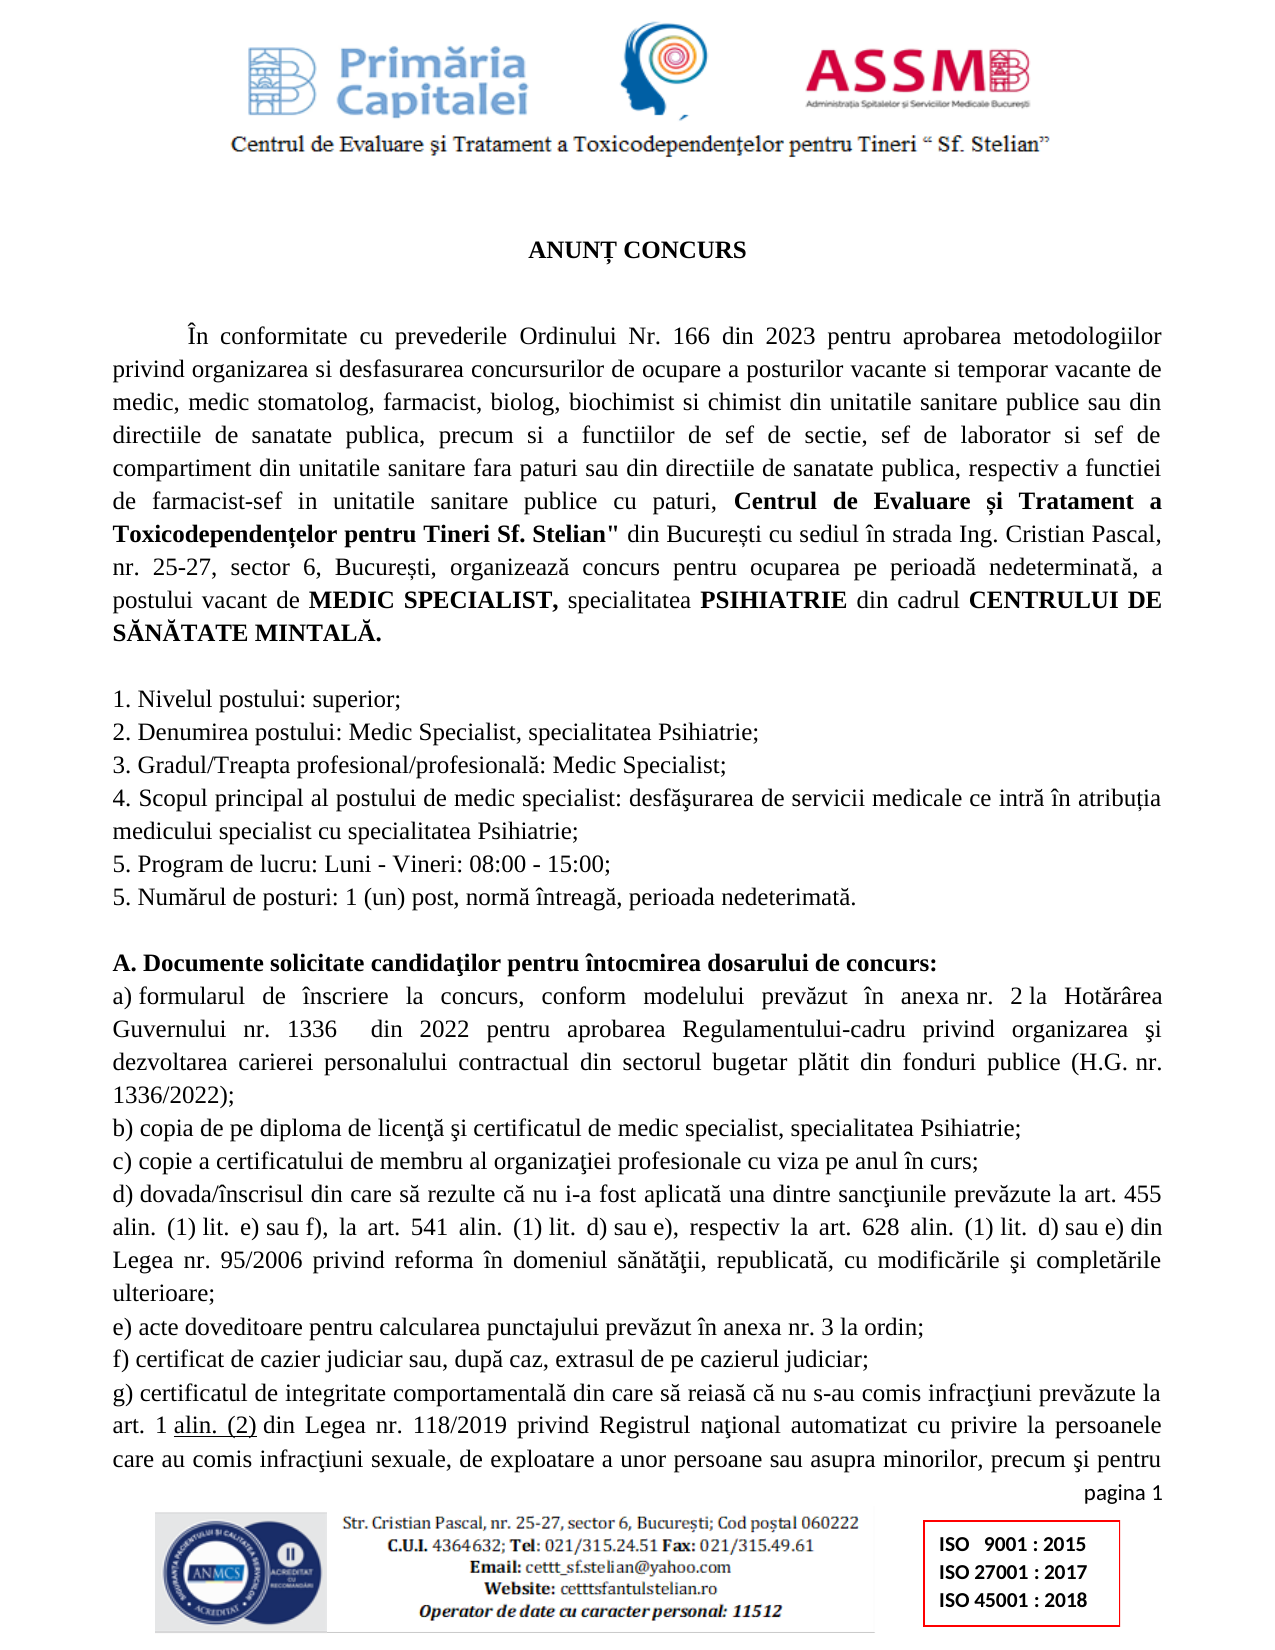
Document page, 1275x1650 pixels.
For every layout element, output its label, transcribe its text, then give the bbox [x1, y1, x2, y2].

text A. Documente solicitate candidaţilor pentru întocmirea dosarului de concurs: [112, 948, 1162, 977]
text f) certificat de cazier judiciar sau, după caz, extrasul de pe cazierul judiciar; [112, 1344, 1162, 1373]
text d) dovada/înscrisul din care să rezulte că nu i-a fost aplicată una dintre sancţiunile prevăzute la art. 455 alin. (1) lit. e) sau f), la art. 541 alin. (1) lit. d) sau e), respectiv la art. 628 alin. (1) lit. d) sau e) din Legea nr. 95/2006 privind reforma în domeniul sănătăţii, republicată, cu modificările şi completările ulterioare; [112, 1179, 1162, 1307]
text 5. Program de lucru: Luni - Vineri: 08:00 - 15:00; [112, 849, 1162, 878]
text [112, 1378, 1162, 1472]
text b) copia de pe diploma de licenţă şi certificatul de medic specialist, specialitatea Psihiatrie; [112, 1113, 1162, 1142]
text În conformitate cu prevederile Ordinului Nr. 166 din 2023 pentru aprobarea metodologiilor privind organizarea si desfasurarea concursurilor de ocupare a posturilor vacante si temporar vacante de medic, medic stomatolog, farmacist, biolog, biochimist si chimist din unitatile sanitare publice sau din directiile de sanatate publica, precum si a functiilor de sef de sectie, sef de laborator si sef de compartiment din unitatile sanitare fara paturi sau din directiile de sanatate publica, respectiv a functiei de farmacist-sef in unitatile sanitare publice cu paturi, Centrul de Evaluare și Tratament a Toxicodependențelor pentru Tineri Sf. Stelian" din București cu sediul în strada Ing. Cristian Pascal, nr. 25-27, sector 6, București, organizează concurs pentru ocuparea pe perioadă nedeterminată, a postului vacant de MEDIC SPECIALIST, specialitatea PSIHIATRIE din cadrul CENTRULUI DE SĂNĂTATE MINTALĂ. [112, 321, 1162, 647]
text 5. Numărul de posturi: 1 (un) post, normă întreagă, perioada nedeterimată. [112, 882, 1162, 911]
text a) formularul de înscriere la concurs, conform modelului prevăzut în anexa nr. 2 la Hotărârea Guvernului nr. 1336 din 2022 pentru aprobarea Regulamentului-cadru privind organizarea şi dezvoltarea carierei personalului contractual din sectorul bugetar plătit din fonduri publice (H.G. nr. 1336/2022); [112, 981, 1162, 1109]
text 4. Scopul principal al postului de medic specialist: desfăşurarea de servicii medicale ce intră în atribuția medicului specialist cu specialitatea Psihiatrie; [112, 783, 1162, 845]
picture [118, 0, 1193, 207]
text c) copie a certificatului de membru al organizaţiei profesionale cu viza pe anul în curs; [112, 1146, 1162, 1175]
text 1. Nivelul postului: superior; [112, 684, 1162, 713]
text e) acte doveditoare pentru calcularea punctajului prevăzut în anexa nr. 3 la ordin; [112, 1312, 1162, 1340]
text 2. Denumirea postului: Medic Specialist, specialitatea Psihiatrie; [112, 717, 1162, 746]
text 3. Gradul/Treapta profesional/profesională: Medic Specialist; [112, 750, 1162, 779]
text ANUNȚ CONCURS [112, 235, 1162, 263]
